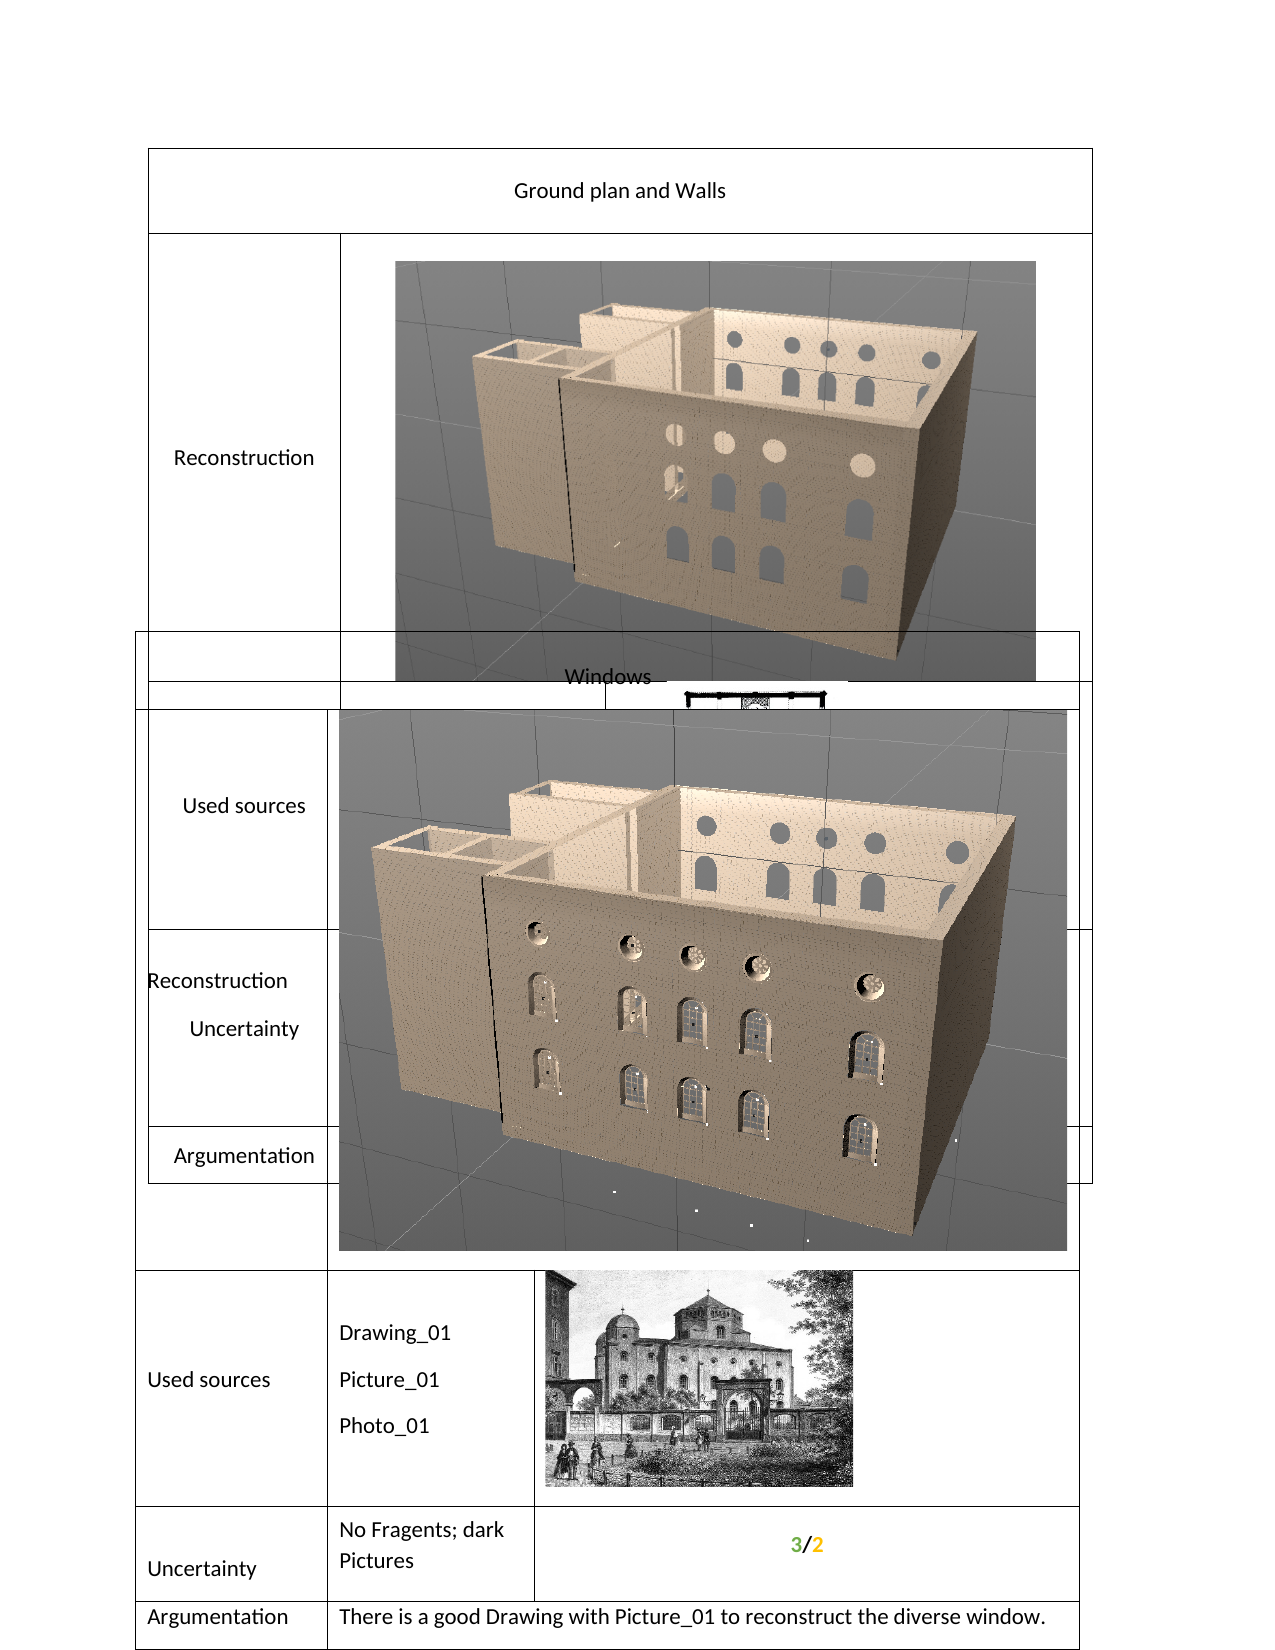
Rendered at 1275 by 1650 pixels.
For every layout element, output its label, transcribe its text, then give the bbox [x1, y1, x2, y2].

table_cell [341, 234, 1092, 681]
table_cell [1080, 682, 1092, 929]
picture [545, 1270, 854, 1487]
table_cell [328, 710, 1079, 1269]
table_cell There is a good Drawing with Picture_01 to reconstruct the diverse window. [328, 1602, 1079, 1649]
table_cell Argumentation [136, 1602, 327, 1649]
table_cell No Fragents; dark Pictures [328, 1507, 534, 1601]
table_cell 3/2 [535, 1507, 1079, 1601]
table_cell Reconstruction [149, 234, 340, 631]
table_cell Drawing_01 Picture_01 Photo_01 [328, 1271, 534, 1506]
table_header Ground plan and Walls [149, 149, 1092, 233]
picture [339, 710, 1068, 1251]
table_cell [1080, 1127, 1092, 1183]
picture [395, 261, 1036, 631]
table_cell [535, 1271, 1079, 1506]
table_header Windows [136, 632, 1079, 709]
table_cell Used sources [136, 1271, 327, 1506]
table_cell Reconstruction [136, 710, 327, 1269]
table_cell Uncertainty [136, 1507, 327, 1601]
